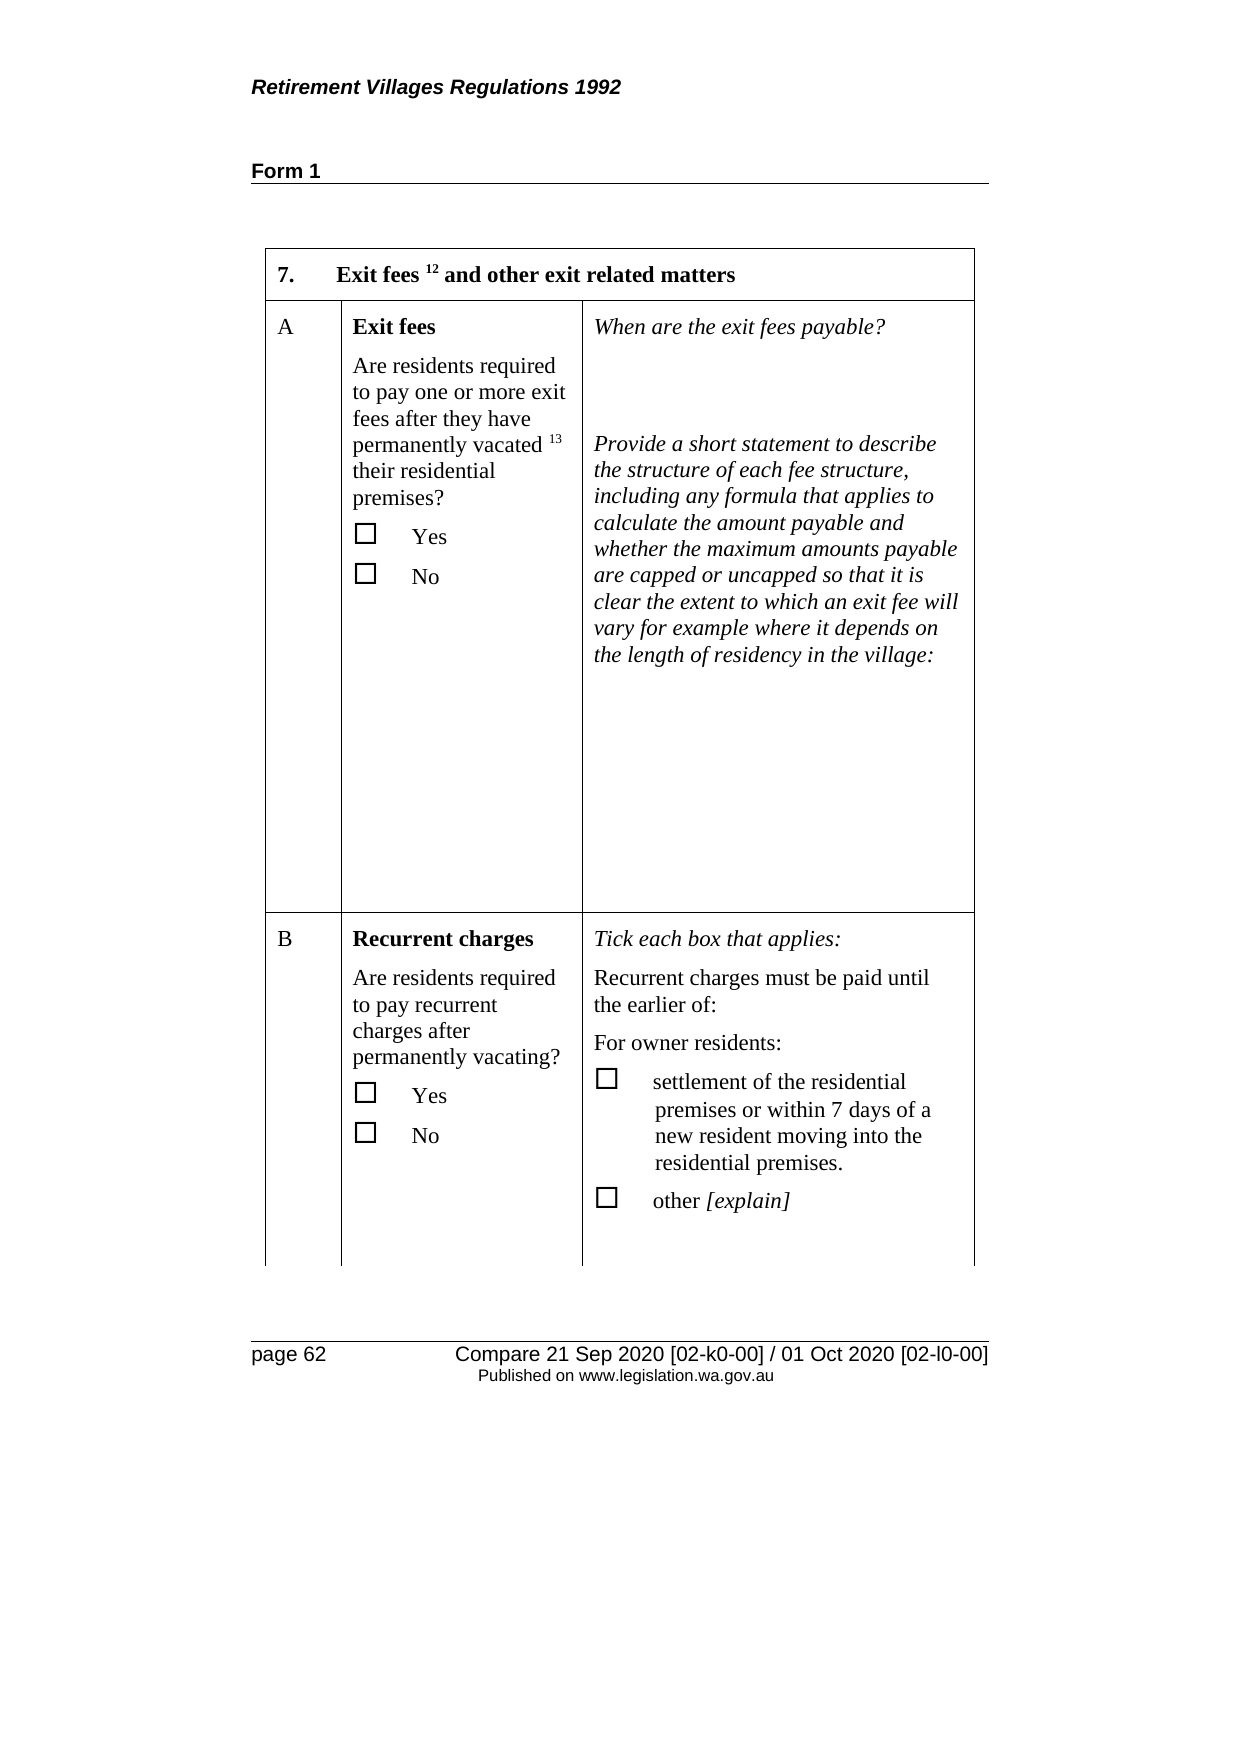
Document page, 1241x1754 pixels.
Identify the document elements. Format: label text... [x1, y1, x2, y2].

table_cell A [266, 301, 341, 912]
table_cell B [266, 913, 341, 1266]
table_cell 7. Exit fees 12 and other exit related matters [266, 249, 974, 300]
table_cell Recurrent charges Are residents required to pay recurrent charges after permanently vacating? Yes No [342, 913, 582, 1266]
table_cell Exit fees Are residents required to pay one or more exit fees after they have permanently vacated 13 their residential premises? Yes No [342, 301, 582, 912]
table_cell Tick each box that applies: Recurrent charges must be paid until the earlier of: For owner residents: settlement of the residential premises or within 7 days of a new resident moving into the residential premises. other [explain] [583, 913, 974, 1266]
table_cell When are the exit fees payable? Provide a short statement to describe the structure of each fee structure, including any formula that applies to calculate the amount payable and whether the maximum amounts payable are capped or uncapped so that it is clear the extent to which an exit fee will vary for example where it depends on the length of residency in the village: [583, 301, 974, 912]
